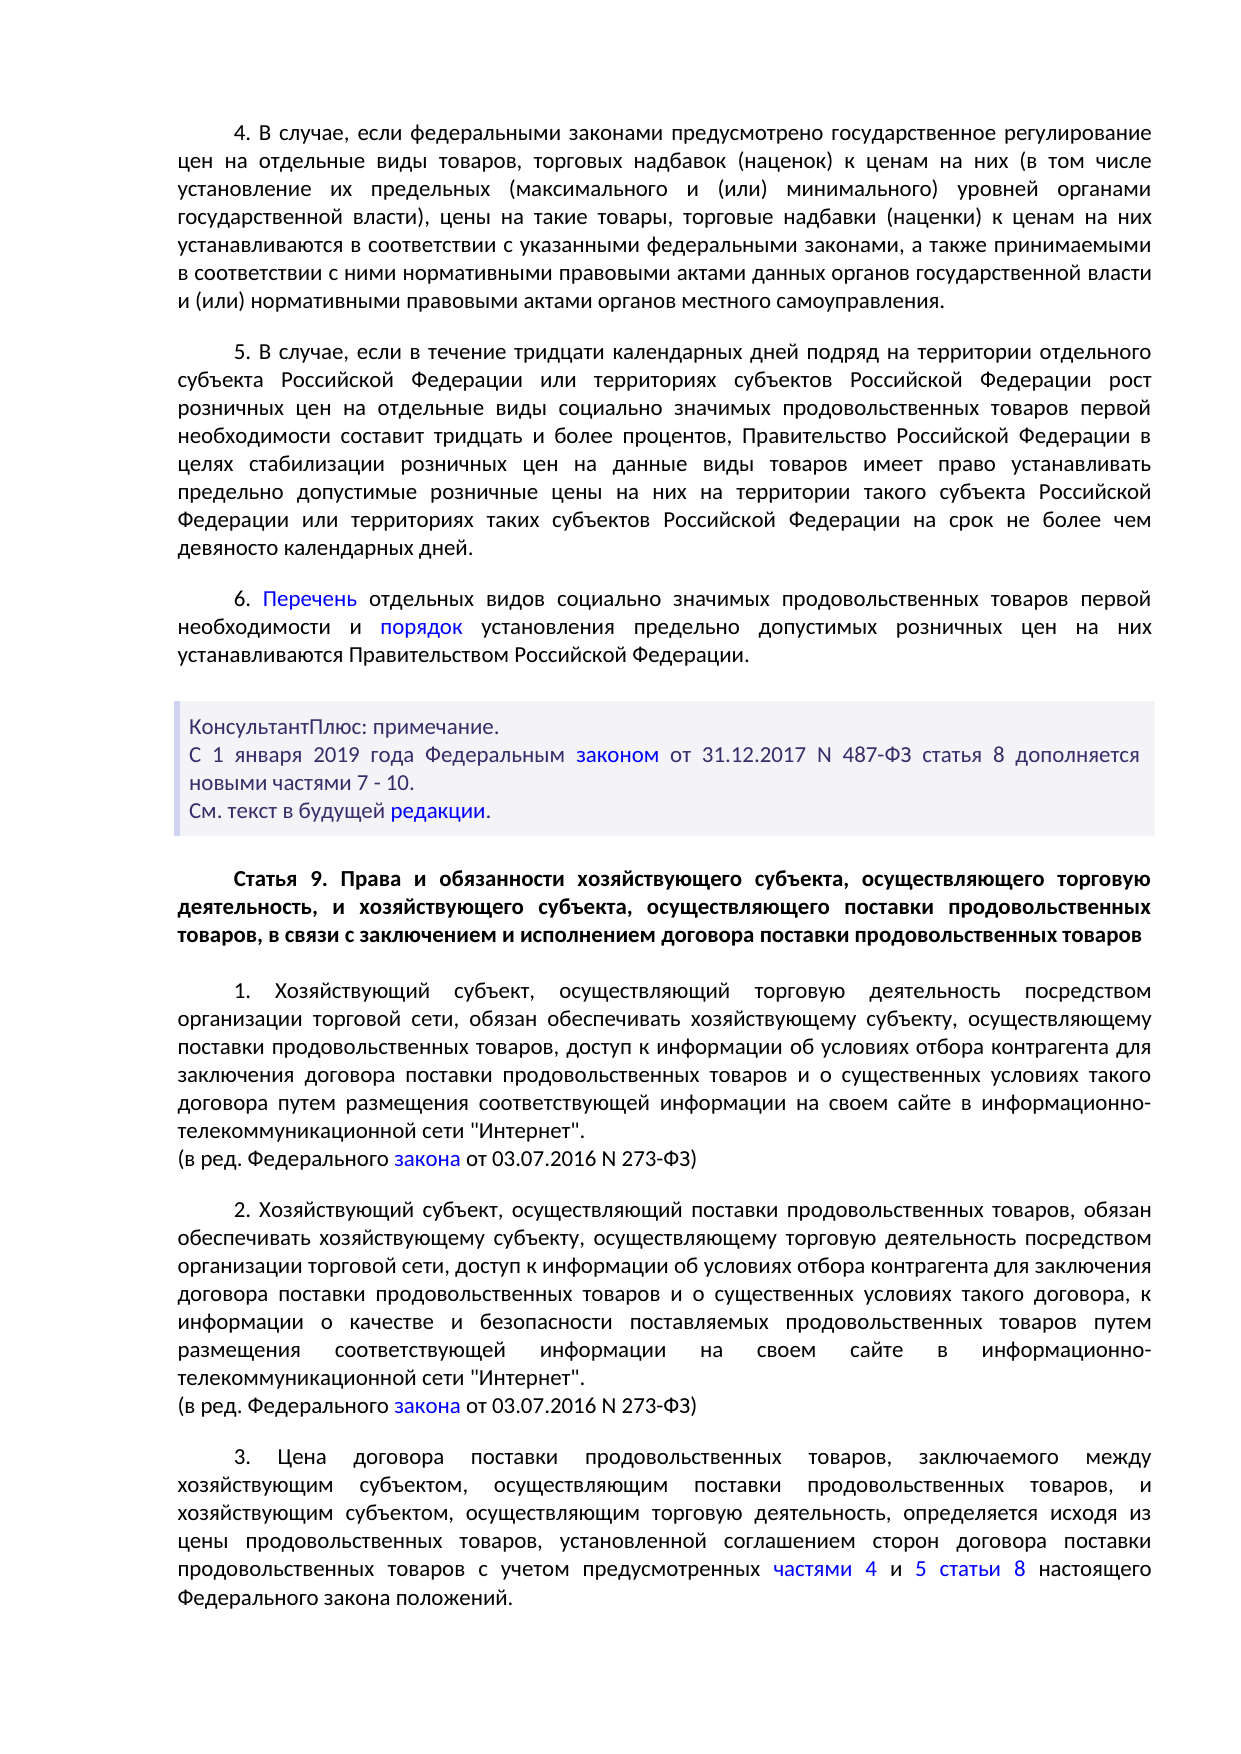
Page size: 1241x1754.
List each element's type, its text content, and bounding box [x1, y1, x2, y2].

text (в ред. Федерального закона от 03.07.2016 N 273-ФЗ) [177, 1392, 1152, 1419]
text 3. Цена договора поставки продовольственных товаров, заключаемого между хозяйствующим субъектом, осуществляющим поставки продовольственных товаров, и хозяйствующим субъектом, осуществляющим торговую деятельность, определяется исходя из цены продовольственных товаров, установленной соглашением сторон договора поставки продовольственных товаров с учетом предусмотренных частями 4 и 5 статьи 8 настоящего Федерального закона положений. [177, 1442, 1152, 1611]
text 6. Перечень отдельных видов социально значимых продовольственных товаров первой необходимости и порядок установления предельно допустимых розничных цен на них устанавливаются Правительством Российской Федерации. [177, 584, 1152, 668]
title Статья 9. Права и обязанности хозяйствующего субъекта, осуществляющего торговую деятельность, и хозяйствующего субъекта, осуществляющего поставки продовольственных товаров, в связи с заключением и исполнением договора поставки продовольственных товаров [177, 864, 1152, 948]
text (в ред. Федерального закона от 03.07.2016 N 273-ФЗ) [177, 1144, 1152, 1172]
text 1. Хозяйствующий субъект, осуществляющий торговую деятельность посредством организации торговой сети, обязан обеспечивать хозяйствующему субъекту, осуществляющему поставки продовольственных товаров, доступ к информации об условиях отбора контрагента для заключения договора поставки продовольственных товаров и о существенных условиях такого договора путем размещения соответствующей информации на своем сайте в информационно-телекоммуникационной сети "Интернет". [177, 976, 1152, 1144]
table_header КонсультантПлюс: примечание. С 1 января 2019 года Федеральным законом от 31.12.2017 N 487-ФЗ статья 8 дополняется новыми частями 7 - 10. См. текст в будущей редакции. [180, 701, 1149, 836]
text 4. В случае, если федеральными законами предусмотрено государственное регулирование цен на отдельные виды товаров, торговых надбавок (наценок) к ценам на них (в том числе установление их предельных (максимального и (или) минимального) уровней органами государственной власти), цены на такие товары, торговые надбавки (наценки) к ценам на них устанавливаются в соответствии с указанными федеральными законами, а также принимаемыми в соответствии с ними нормативными правовыми актами данных органов государственной власти и (или) нормативными правовыми актами органов местного самоуправления. [177, 118, 1152, 314]
text 2. Хозяйствующий субъект, осуществляющий поставки продовольственных товаров, обязан обеспечивать хозяйствующему субъекту, осуществляющему торговую деятельность посредством организации торговой сети, доступ к информации об условиях отбора контрагента для заключения договора поставки продовольственных товаров и о существенных условиях такого договора, к информации о качестве и безопасности поставляемых продовольственных товаров путем размещения соответствующей информации на своем сайте в информационно-телекоммуникационной сети "Интернет". [177, 1195, 1152, 1392]
text 5. В случае, если в течение тридцати календарных дней подряд на территории отдельного субъекта Российской Федерации или территориях субъектов Российской Федерации рост розничных цен на отдельные виды социально значимых продовольственных товаров первой необходимости составит тридцать и более процентов, Правительство Российской Федерации в целях стабилизации розничных цен на данные виды товаров имеет право устанавливать предельно допустимые розничные цены на них на территории такого субъекта Российской Федерации или территориях таких субъектов Российской Федерации на срок не более чем девяносто календарных дней. [177, 337, 1152, 561]
